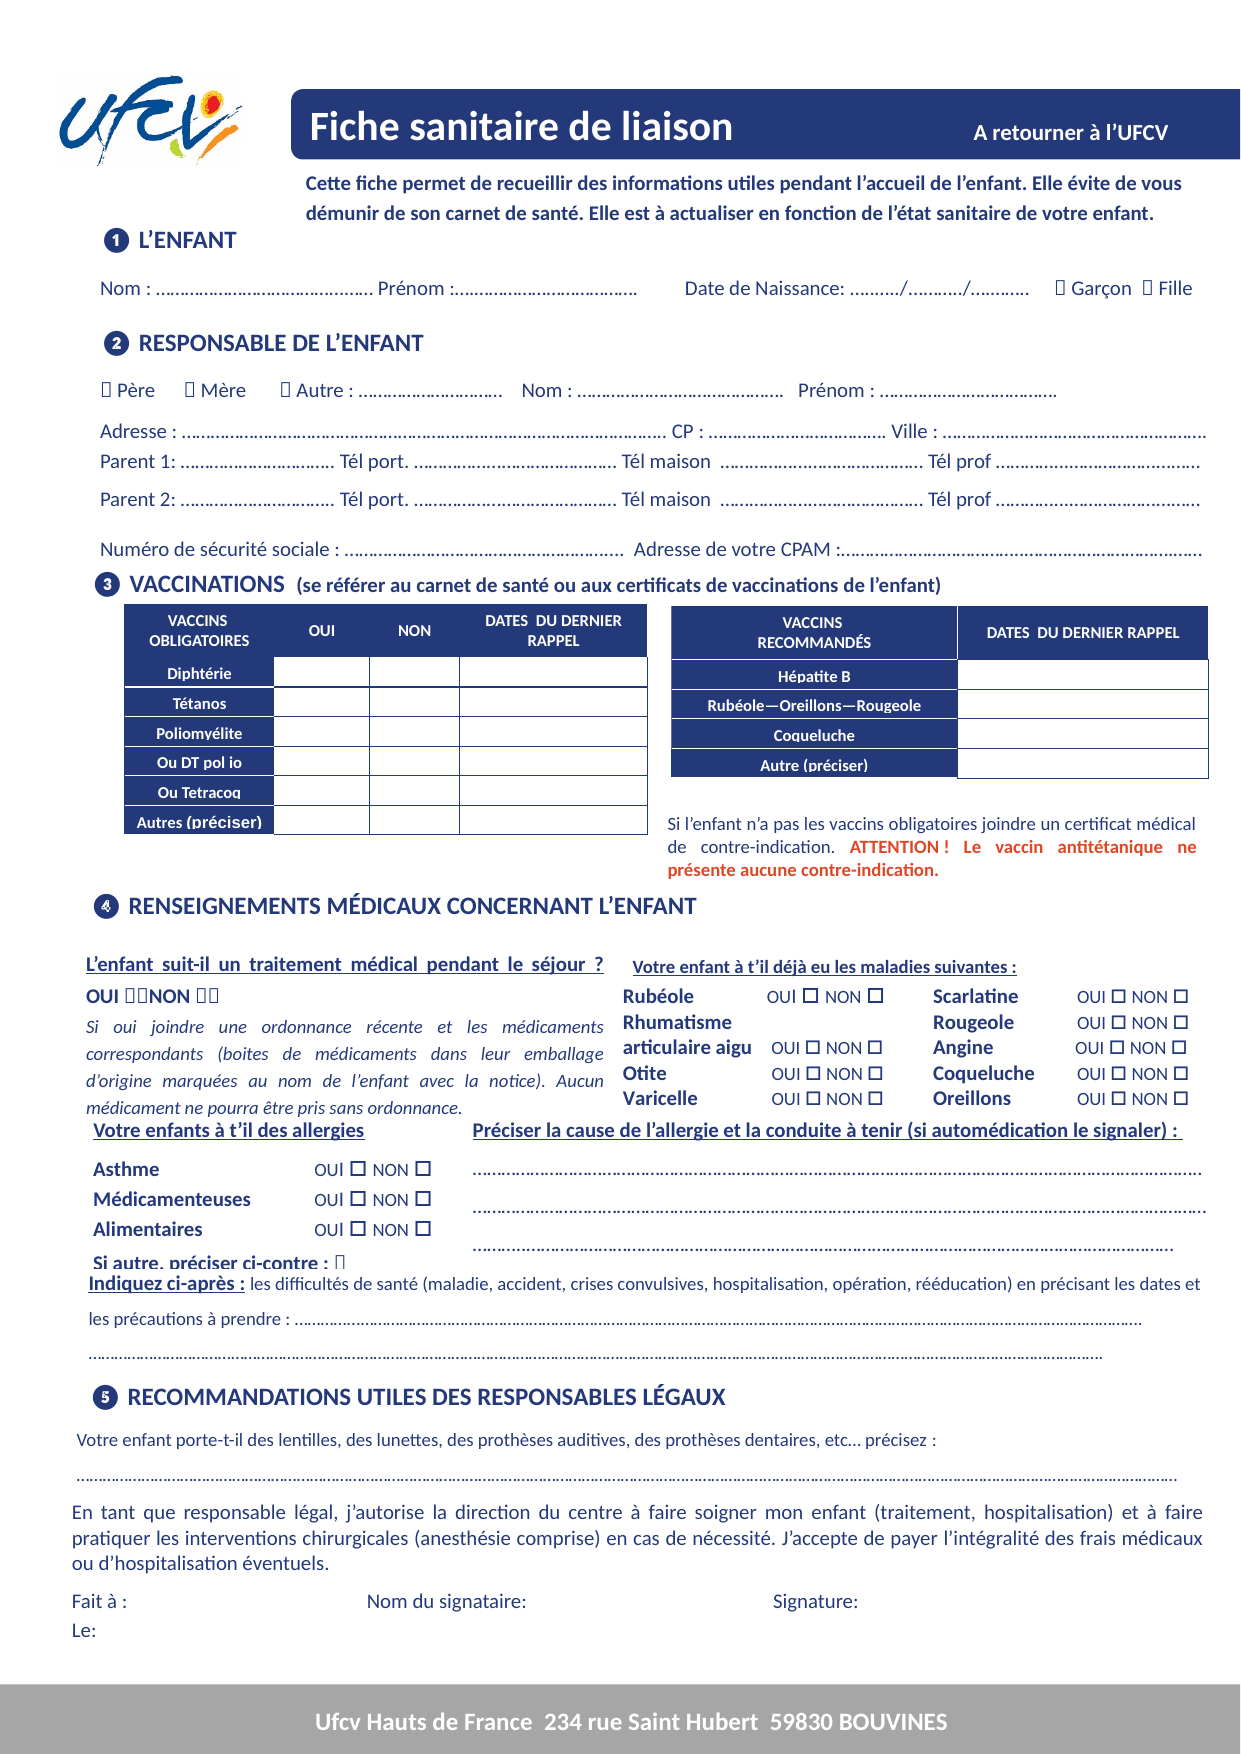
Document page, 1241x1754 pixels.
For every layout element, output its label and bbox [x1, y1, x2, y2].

picture [57, 75, 243, 167]
